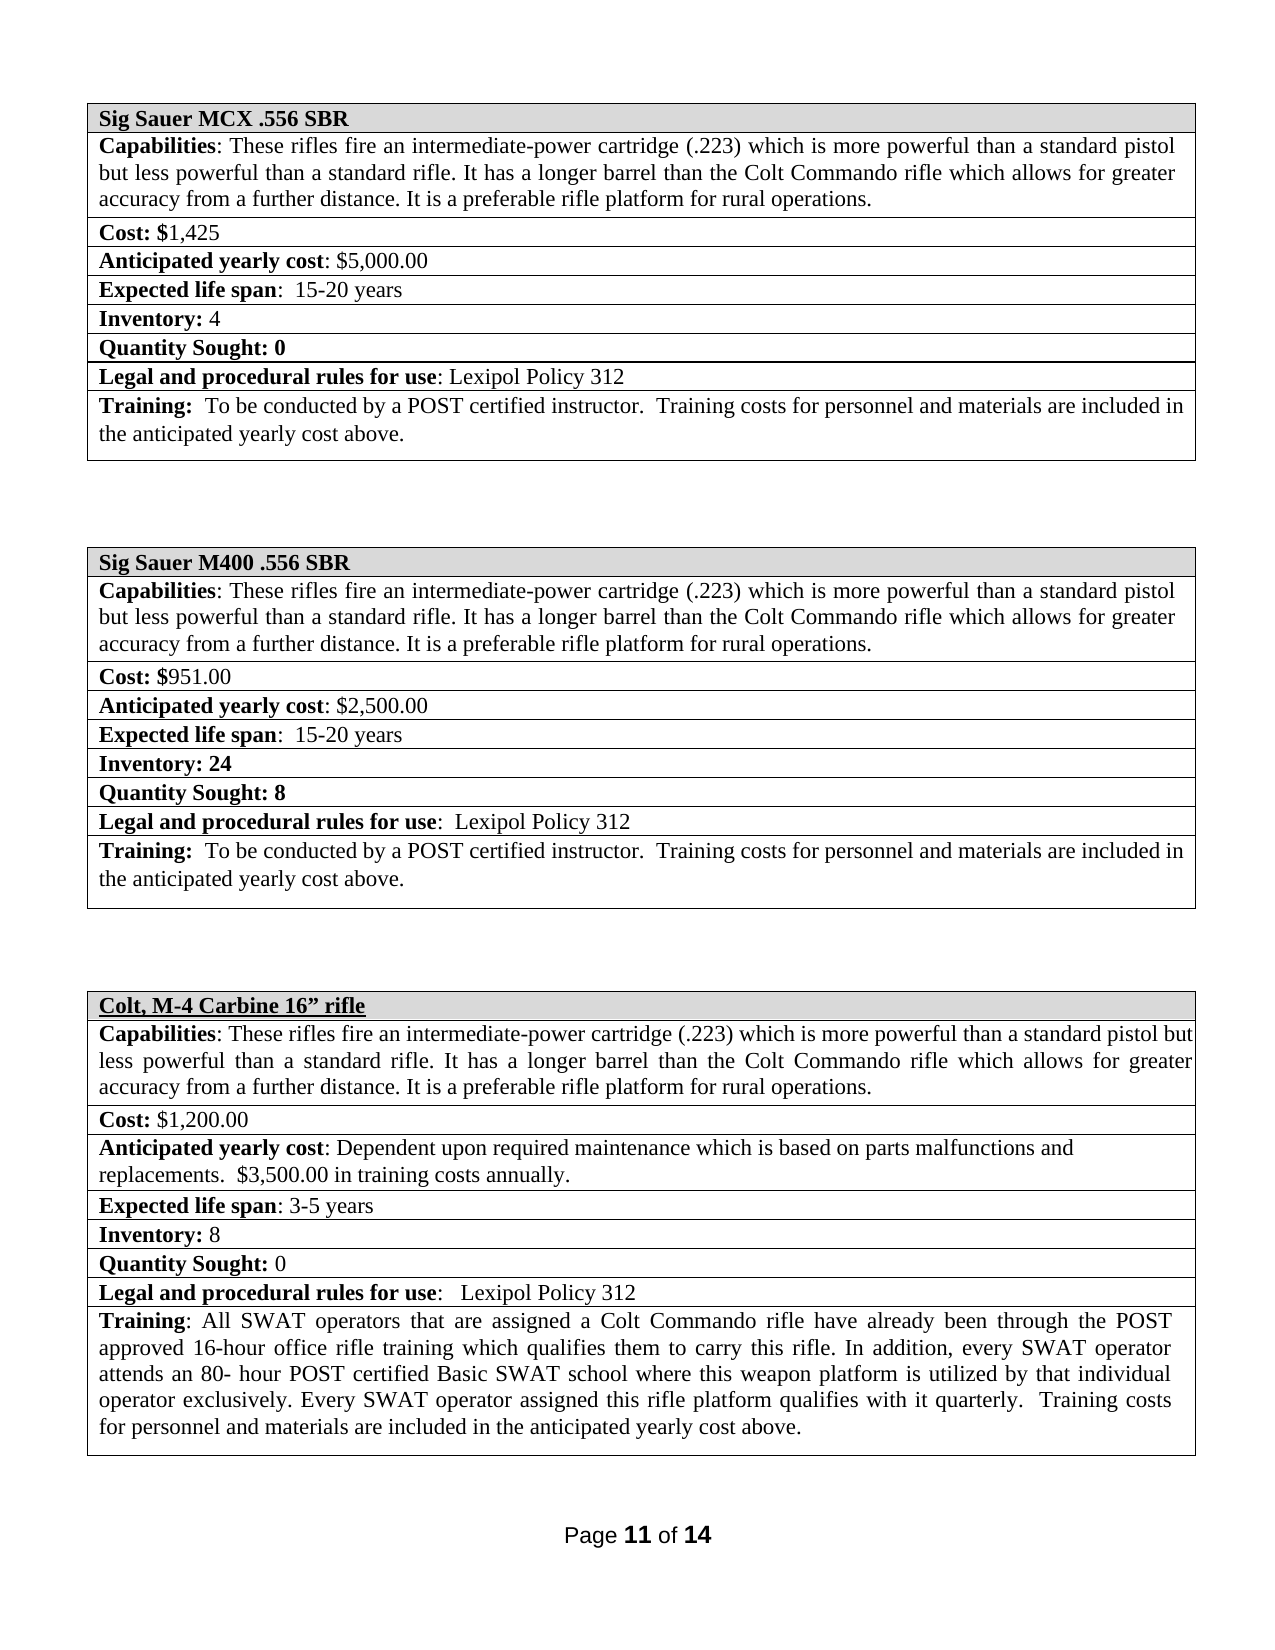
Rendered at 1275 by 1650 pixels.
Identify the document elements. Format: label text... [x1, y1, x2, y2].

table_cell Cost: $951.00 [88, 662, 1195, 690]
table_cell Capabilities: These rifles fire an intermediate-power cartridge (.223) which is more powerful than a standard pistol but less powerful than a standard rifle. It has a longer barrel than the Colt Commando rifle which allows for greater accuracy from a further distance. It is a preferable rifle platform for rural operations. [88, 577, 1195, 661]
table_cell Training: All SWAT operators that are assigned a Colt Commando rifle have already been through the POST approved 16-hour office rifle training which qualifies them to carry this rifle. In addition, every SWAT operator attends an 80- hour POST certified Basic SWAT school where this weapon platform is utilized by that individual operator exclusively. Every SWAT operator assigned this rifle platform qualifies with it quarterly. Training costs for personnel and materials are included in the anticipated yearly cost above. [88, 1307, 1195, 1454]
table_cell Quantity Sought: 0 [88, 1249, 1195, 1277]
table_cell Anticipated yearly cost: $2,500.00 [88, 691, 1195, 719]
table_cell Legal and procedural rules for use: Lexipol Policy 312 [88, 1278, 1195, 1306]
table_cell Cost: $1,425 [88, 218, 1195, 246]
table_header Sig Sauer MCX .556 SBR [88, 104, 1195, 132]
table_cell Legal and procedural rules for use: Lexipol Policy 312 [88, 807, 1195, 835]
table_cell Quantity Sought: 0 [88, 334, 1195, 361]
table_cell Expected life span: 15-20 years [88, 720, 1195, 748]
table_cell Capabilities: These rifles fire an intermediate-power cartridge (.223) which is more powerful than a standard pistol but less powerful than a standard rifle. It has a longer barrel than the Colt Commando rifle which allows for greater accuracy from a further distance. It is a preferable rifle platform for rural operations. [88, 133, 1195, 217]
table_header Colt, M-4 Carbine 16” rifle [88, 992, 1195, 1019]
table_cell Quantity Sought: 8 [88, 778, 1195, 806]
table_cell Inventory: 8 [88, 1220, 1195, 1248]
table_cell Cost: $1,200.00 [88, 1106, 1195, 1133]
table_cell Anticipated yearly cost: $5,000.00 [88, 247, 1195, 274]
table_cell Legal and procedural rules for use: Lexipol Policy 312 [88, 363, 1195, 390]
table_cell Anticipated yearly cost: Dependent upon required maintenance which is based on parts malfunctions and replacements. $3,500.00 in training costs annually. [88, 1135, 1195, 1190]
table_cell Inventory: 4 [88, 305, 1195, 332]
table_cell Expected life span: 3-5 years [88, 1191, 1195, 1219]
table_cell Capabilities: These rifles fire an intermediate-power cartridge (.223) which is more powerful than a standard pistol but less powerful than a standard rifle. It has a longer barrel than the Colt Commando rifle which allows for greater accuracy from a further distance. It is a preferable rifle platform for rural operations. [88, 1021, 1195, 1104]
table_cell Inventory: 24 [88, 749, 1195, 777]
table_cell Expected life span: 15-20 years [88, 276, 1195, 303]
table_header Sig Sauer M400 .556 SBR [88, 548, 1195, 576]
